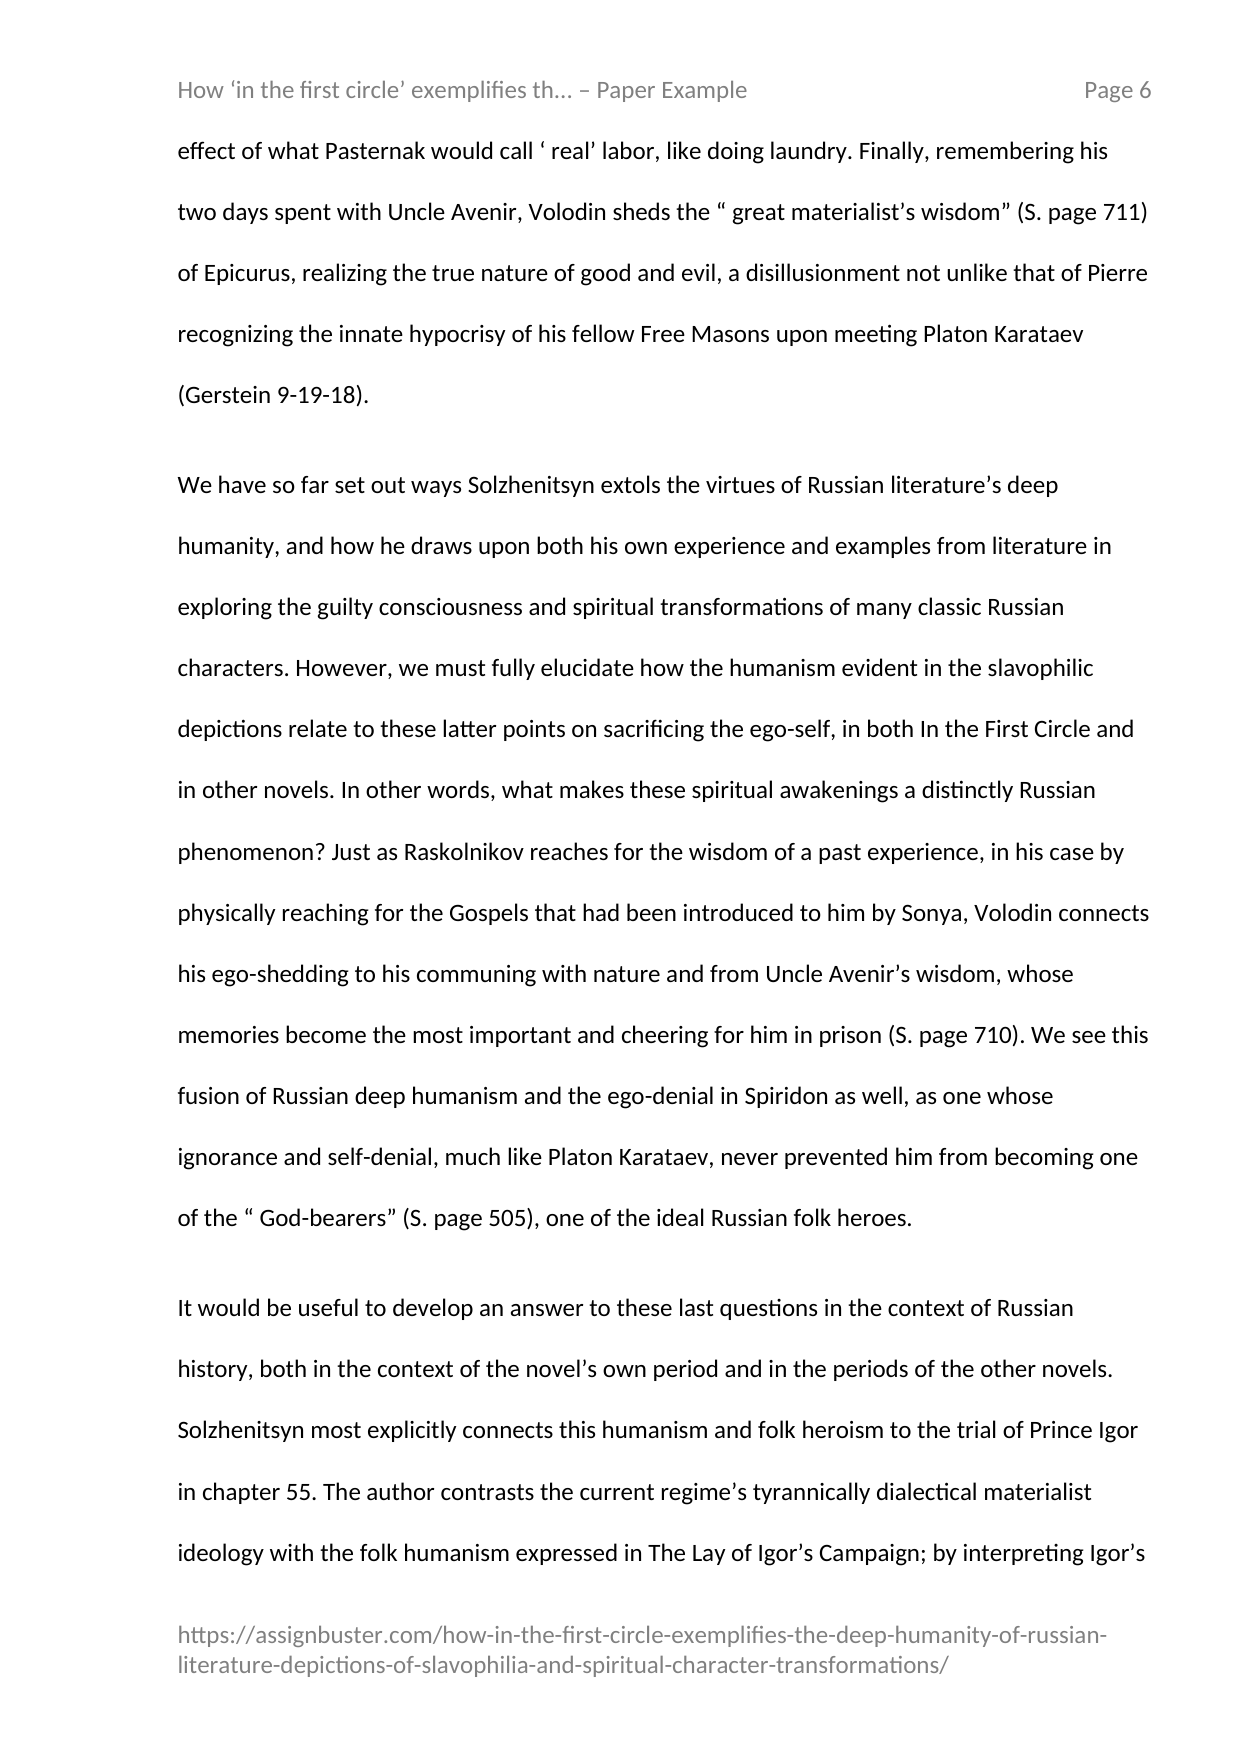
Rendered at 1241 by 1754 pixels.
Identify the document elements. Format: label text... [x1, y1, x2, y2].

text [177, 1292, 1152, 1567]
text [177, 135, 1152, 409]
text We have so far set out ways Solzhenitsyn extols the virtues of Russian literature’s deep humanity, and how he draws upon both his own experience and examples from literature in exploring the guilty consciousness and spiritual transformations of many classic Russian characters. However, we must fully elucidate how the humanism evident in the slavophilic depictions relate to these latter points on sacrificing the ego-self, in both In the First Circle and in other novels. In other words, what makes these spiritual awakenings a distinctly Russian phenomenon? Just as Raskolnikov reaches for the wisdom of a past experience, in his case by physically reaching for the Gospels that had been introduced to him by Sonya, Volodin connects his ego-shedding to his communing with nature and from Uncle Avenir’s wisdom, whose memories become the most important and cheering for him in prison (S. page 710). We see this fusion of Russian deep humanism and the ego-denial in Spiridon as well, as one whose ignorance and self-denial, much like Platon Karataev, never prevented him from becoming one of the “ God-bearers” (S. page 505), one of the ideal Russian folk heroes. [177, 469, 1152, 1232]
